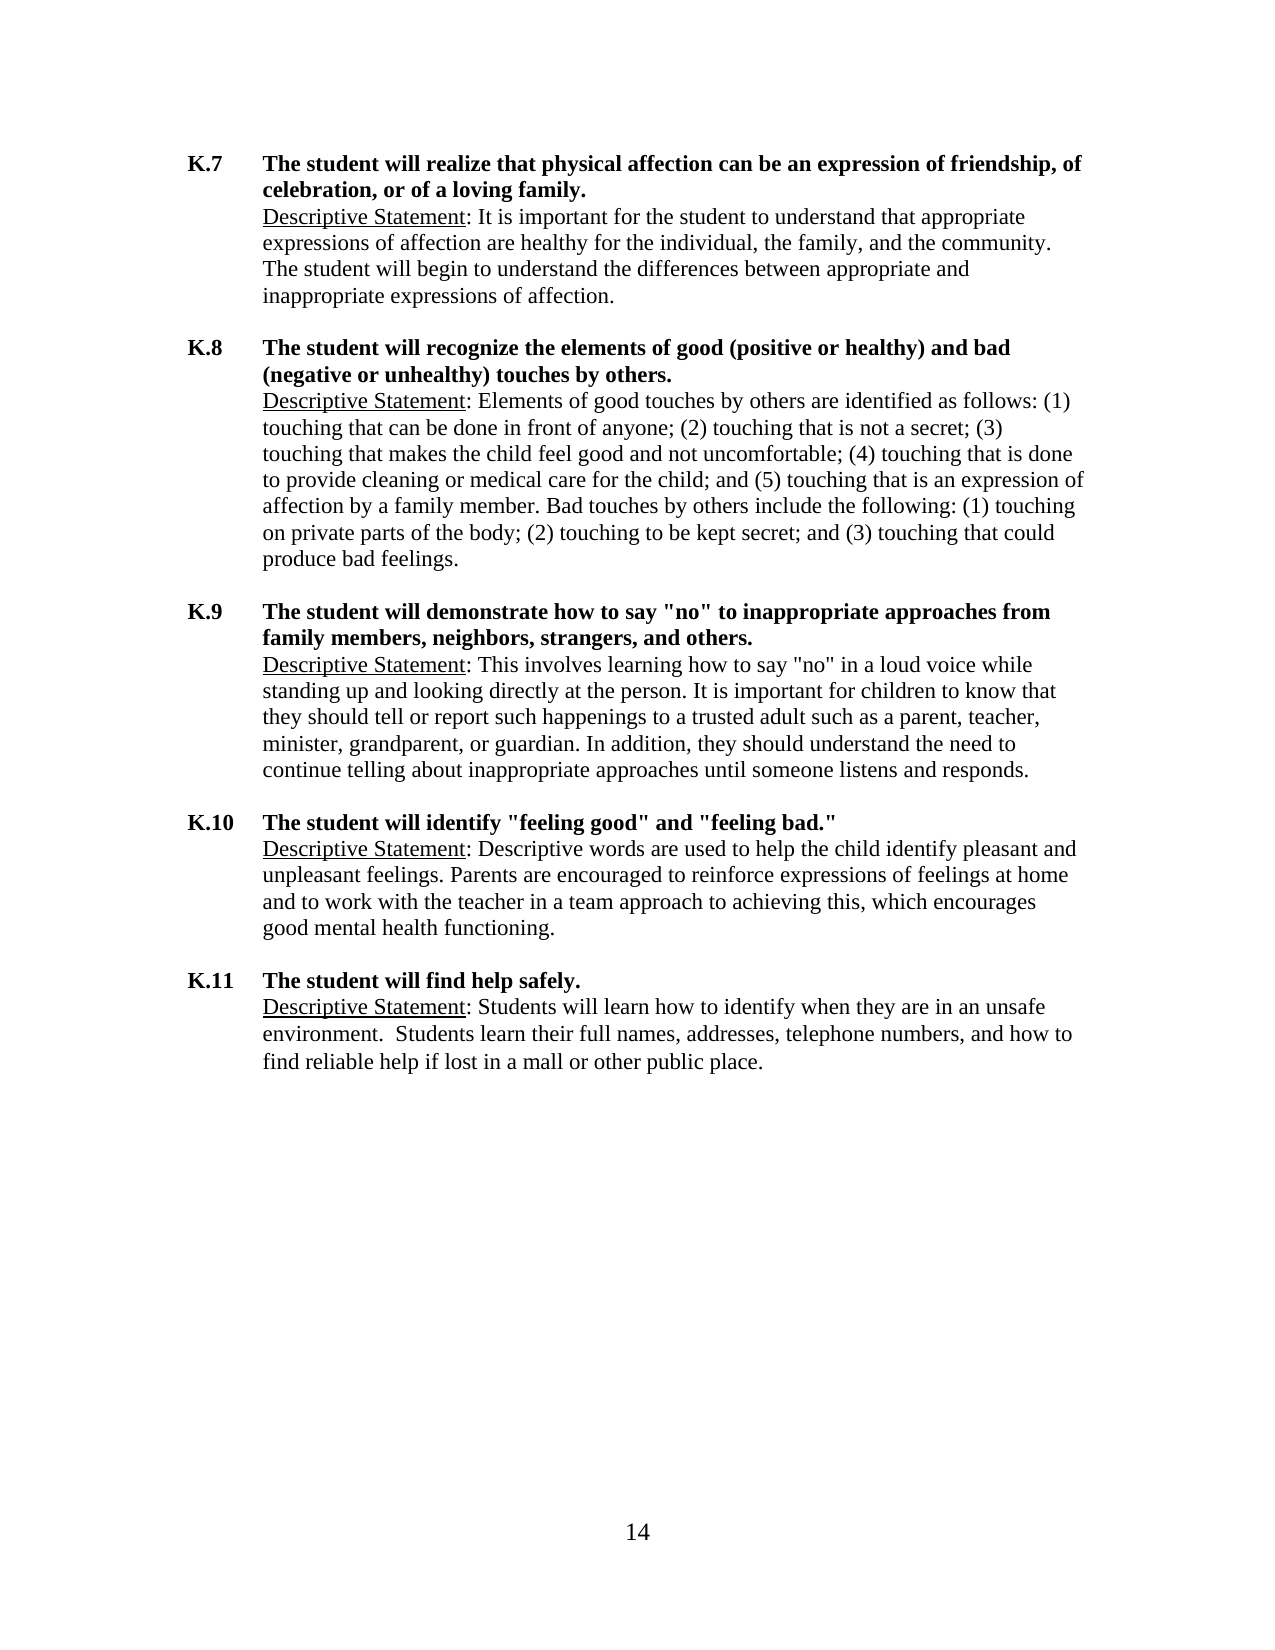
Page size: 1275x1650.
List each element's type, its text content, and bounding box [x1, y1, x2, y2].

text Descriptive Statement: This involves learning how to say "no" in a loud voice while standing up and looking directly at the person. It is important for children to know that they should tell or report such happenings to a trusted adult such as a parent, teacher, minister, grandparent, or guardian. In addition, they should understand the need to continue telling about inappropriate approaches until someone listens and responds. [262, 651, 1087, 782]
text K.10 The student will identify "feeling good" and "feeling bad." [187, 809, 1087, 835]
text K.9 The student will demonstrate how to say "no" to inappropriate approaches from family members, neighbors, strangers, and others. [187, 598, 1087, 651]
text K.11 The student will find help safely. [187, 967, 1087, 993]
text Descriptive Statement: It is important for the student to understand that appropriate expressions of affection are healthy for the individual, the family, and the community. The student will begin to understand the differences between appropriate and inappropriate expressions of affection. [262, 203, 1078, 308]
text Descriptive Statement: Elements of good touches by others are identified as follows: (1) touching that can be done in front of anyone; (2) touching that is not a secret; (3) touching that makes the child feel good and not uncomfortable; (4) touching that is done to provide cleaning or medical care for the child; and (5) touching that is an expression of affection by a family member. Bad touches by others include the following: (1) touching on private parts of the body; (2) touching to be kept secret; and (3) touching that could produce bad feelings. [262, 387, 1087, 572]
text Descriptive Statement: Descriptive words are used to help the child identify pleasant and unpleasant feelings. Parents are encouraged to reinforce expressions of feelings at home and to work with the teacher in a team approach to achieving this, which encourages good mental health functioning. [262, 835, 1087, 941]
text K.7 The student will realize that physical affection can be an expression of friendship, of celebration, or of a loving family. [187, 150, 1087, 203]
text Descriptive Statement: Students will learn how to identify when they are in an unsafe environment. Students learn their full names, addresses, telephone numbers, and how to find reliable help if lost in a mall or other public place. [262, 993, 1087, 1075]
text K.8 The student will recognize the elements of good (positive or healthy) and bad (negative or unhealthy) touches by others. [187, 334, 1087, 387]
